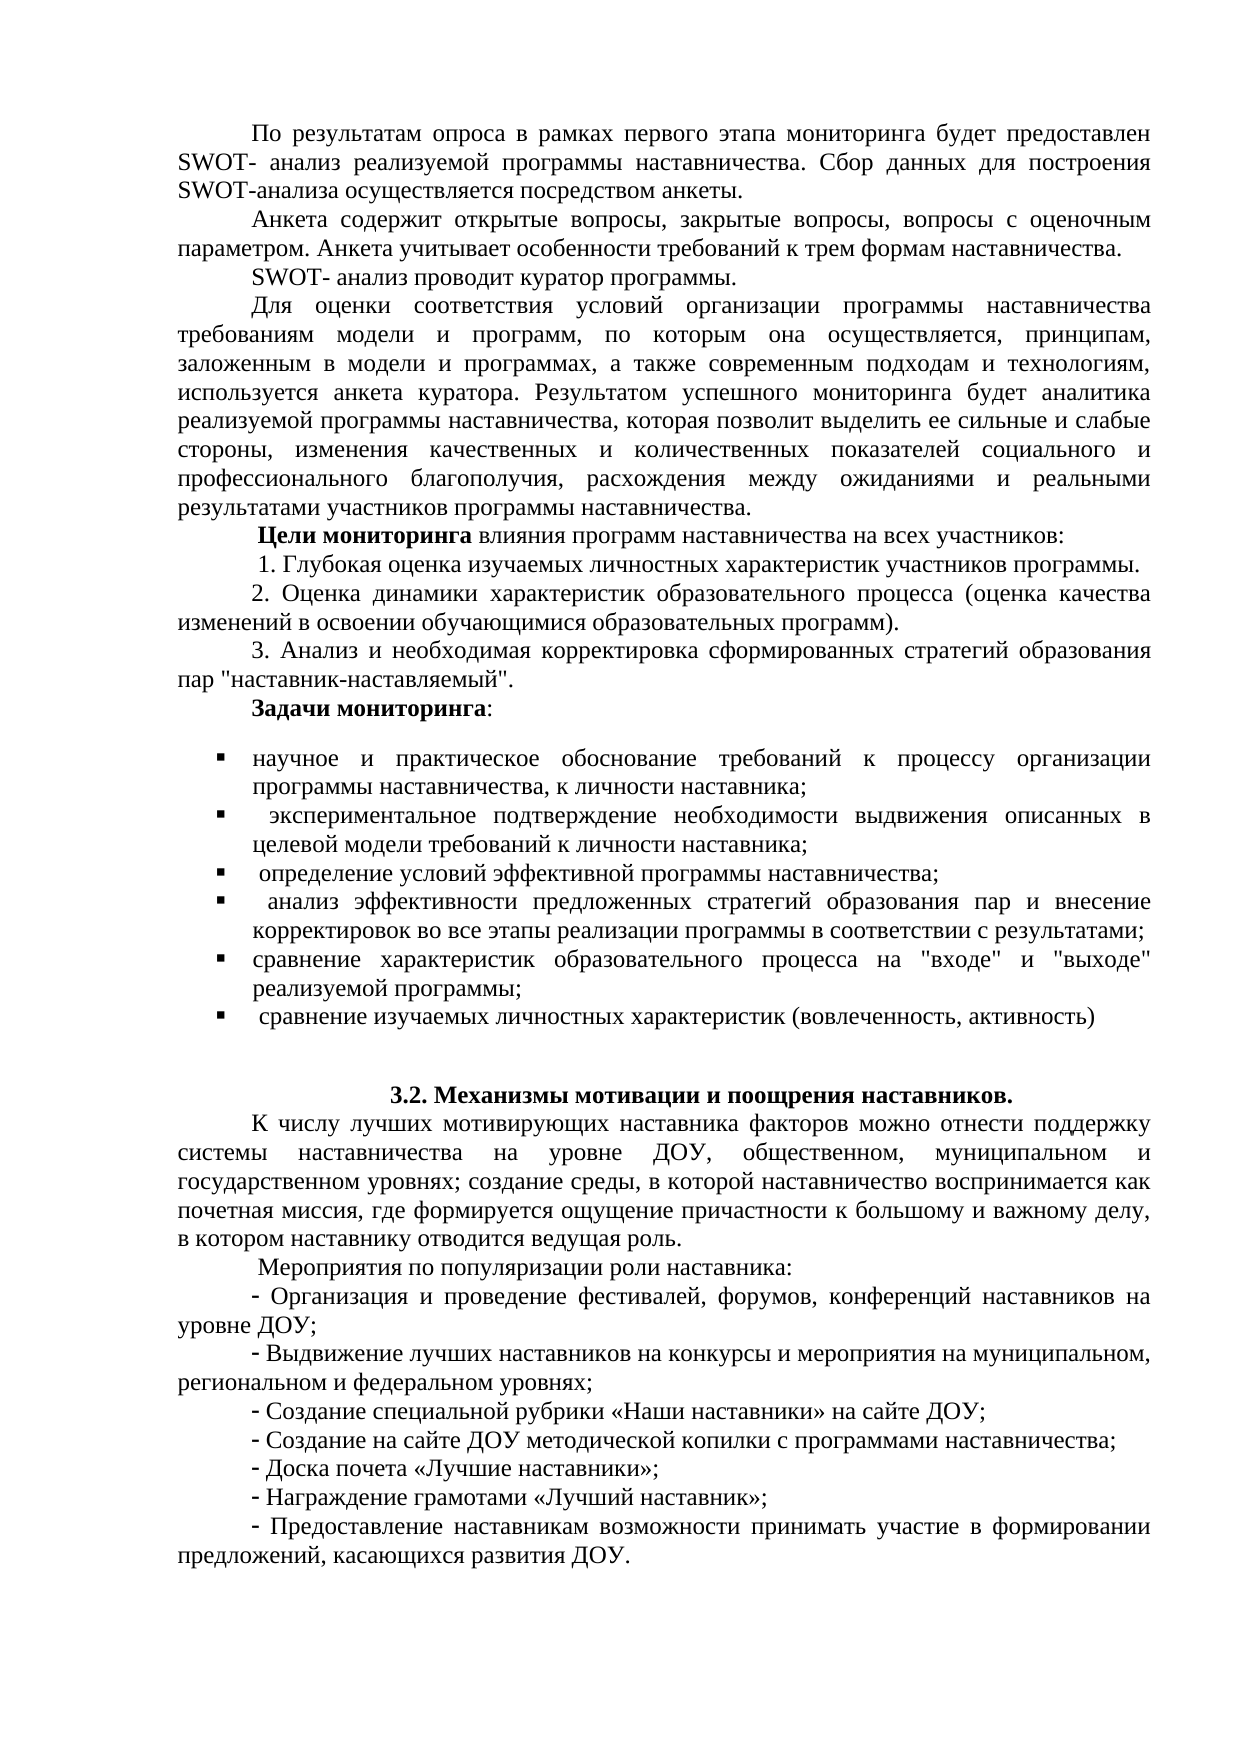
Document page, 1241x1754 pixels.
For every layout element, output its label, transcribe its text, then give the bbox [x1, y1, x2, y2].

text 3.2. Механизмы мотивации и поощрения наставников. [177, 1080, 1152, 1108]
text SWOT- анализ проводит куратор программы. [177, 262, 1152, 291]
text Создание на сайте ДОУ методической копилки с программами наставничества; [177, 1425, 1152, 1453]
text Организация и проведение фестивалей, форумов, конференций наставников на уровне ДОУ; [177, 1281, 1152, 1338]
text Создание специальной рубрики «Наши наставники» на сайте ДОУ; [177, 1396, 1152, 1425]
text Анкета содержит открытые вопросы, закрытые вопросы, вопросы с оценочным параметром. Анкета учитывает особенности требований к трем формам наставничества. [177, 204, 1152, 262]
text Цели мониторинга влияния программ наставничества на всех участников: [177, 521, 1152, 549]
text 1. Глубокая оценка изучаемых личностных характеристик участников программы. [177, 549, 1152, 578]
text Задачи мониторинга: [177, 693, 1152, 722]
list сравнение характеристик образовательного процесса на "входе" и "выходе" реализуемой программы; [215, 944, 1152, 1001]
text 2. Оценка динамики характеристик образовательного процесса (оценка качества изменений в освоении обучающимися образовательных программ). [177, 578, 1152, 636]
text Предоставление наставникам возможности принимать участие в формировании предложений, касающихся развития ДОУ. [177, 1511, 1152, 1568]
text Доска почета «Лучшие наставники»; [177, 1453, 1152, 1482]
text Награждение грамотами «Лучший наставник»; [177, 1482, 1152, 1511]
text Мероприятия по популяризации роли наставника: [177, 1252, 1152, 1281]
list экспериментальное подтверждение необходимости выдвижения описанных в целевой модели требований к личности наставника; [215, 800, 1152, 858]
list анализ эффективности предложенных стратегий образования пар и внесение корректировок во все этапы реализации программы в соответствии с результатами; [215, 886, 1152, 944]
text По результатам опроса в рамках первого этапа мониторинга будет предоставлен SWOT- анализ реализуемой программы наставничества. Сбор данных для построения SWOT-анализа осуществляется посредством анкеты. [177, 118, 1152, 204]
text Для оценки соответствия условий организации программы наставничества требованиям модели и программ, по которым она осуществляется, принципам, заложенным в модели и программах, а также современным подходам и технологиям, используется анкета куратора. Результатом успешного мониторинга будет аналитика реализуемой программы наставничества, которая позволит выделить ее сильные и слабые стороны, изменения качественных и количественных показателей социального и профессионального благополучия, расхождения между ожиданиями и реальными результатами участников программы наставничества. [177, 291, 1152, 521]
list сравнение изучаемых личностных характеристик (вовлеченность, активность) [215, 1001, 1152, 1030]
text К числу лучших мотивирующих наставника факторов можно отнести поддержку системы наставничества на уровне ДОУ, общественном, муниципальном и государственном уровнях; создание среды, в которой наставничество воспринимается как почетная миссия, где формируется ощущение причастности к большому и важному делу, в котором наставнику отводится ведущая роль. [177, 1108, 1152, 1252]
text Выдвижение лучших наставников на конкурсы и мероприятия на муниципальном, региональном и федеральном уровнях; [177, 1338, 1152, 1396]
list определение условий эффективной программы наставничества; [215, 858, 1152, 886]
list научное и практическое обоснование требований к процессу организации программы наставничества, к личности наставника; [215, 743, 1152, 800]
text 3. Анализ и необходимая корректировка сформированных стратегий образования пар "наставник-наставляемый". [177, 636, 1152, 693]
